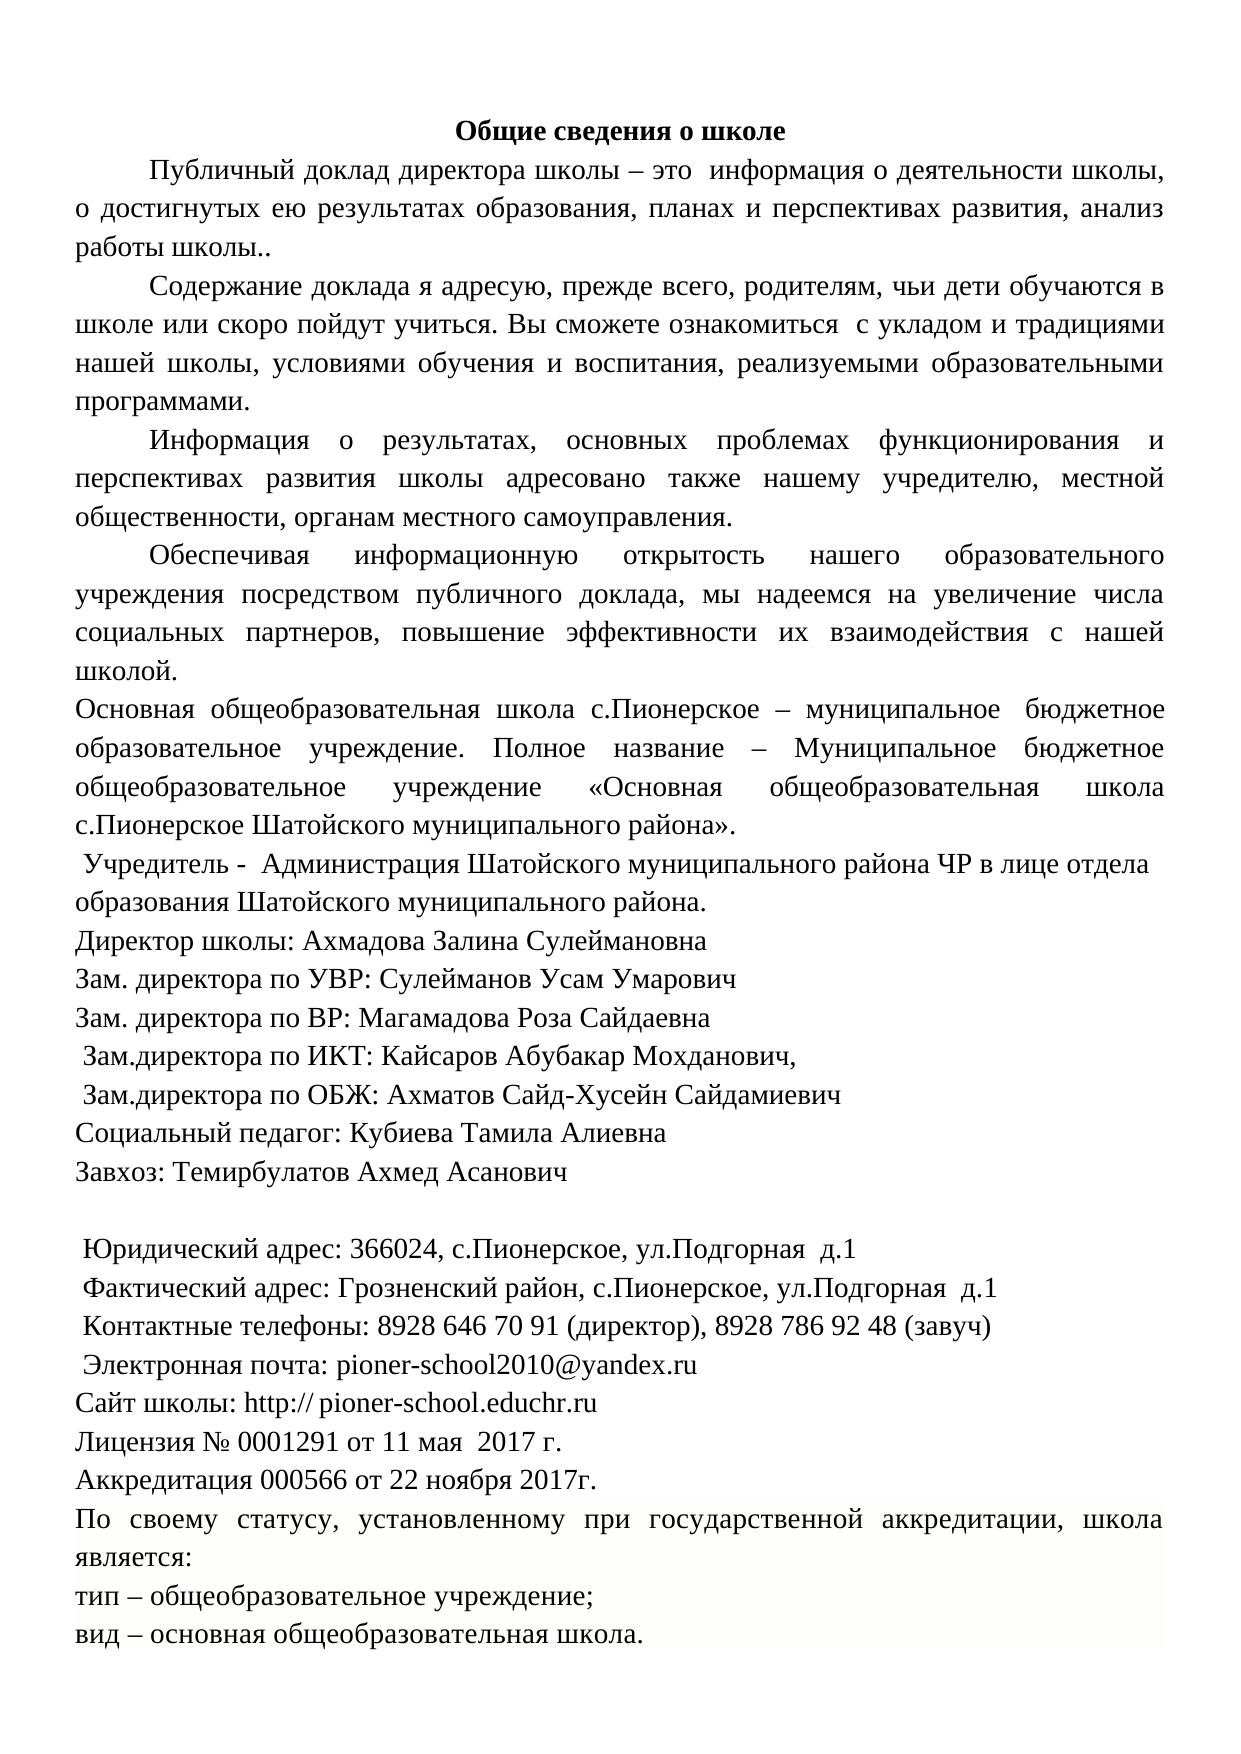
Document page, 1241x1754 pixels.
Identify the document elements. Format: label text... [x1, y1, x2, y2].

text Обеспечивая информационную открытость нашего образовательного учреждения посредством публичного доклада, мы надеемся на увеличение числа социальных партнеров, повышение эффективности их взаимодействия с нашей школой. [75, 537, 1165, 687]
text Лицензия № 0001291 от 11 мая 2017 г. [75, 1424, 1165, 1457]
text Директор школы: Ахмадова Залина Сулеймановна [75, 923, 1165, 956]
text Информация о результатах, основных проблемах функционирования и перспективах развития школы адресовано также нашему учредителю, местной общественности, органам местного самоуправления. [75, 422, 1165, 532]
text Сайт школы: http:// pioner-school.educhr.ru [75, 1385, 1165, 1419]
text Электронная почта: pioner-school2010@yandex.ru [75, 1347, 1165, 1380]
text тип – общеобразовательное учреждение; [75, 1578, 1165, 1612]
text Зам.директора по ИКТ: Кайсаров Абубакар Мохданович, [75, 1038, 1165, 1072]
text Завхоз: Темирбулатов Ахмед Асанович [75, 1154, 1165, 1188]
text Общие сведения о школе [75, 113, 1165, 147]
text Зам.директора по ОБЖ: Ахматов Сайд-Хусейн Сайдамиевич [75, 1077, 1165, 1111]
text Юридический адрес: 366024, с.Пионерское, ул.Подгорная д.1 [75, 1231, 1165, 1265]
text Учредитель - Администрация Шатойского муниципального района ЧР в лице отдела образования Шатойского муниципального района. [75, 846, 1165, 918]
text вид – основная общеобразовательная школа. [75, 1617, 1165, 1650]
text Содержание доклада я адресую, прежде всего, родителям, чьи дети обучаются в школе или скоро пойдут учиться. Вы сможете ознакомиться с укладом и традициями нашей школы, условиями обучения и воспитания, реализуемыми образовательными программами. [75, 268, 1165, 417]
text Зам. директора по УВР: Сулейманов Усам Умарович [75, 961, 1165, 995]
text Социальный педагог: Кубиева Тамила Алиевна [75, 1116, 1165, 1149]
text По своему статусу, установленному при государственной аккредитации, школа является: [75, 1501, 1165, 1573]
text Публичный доклад директора школы – это информация о деятельности школы, о достигнутых ею результатах образования, планах и перспективах развития, анализ работы школы.. [75, 152, 1165, 263]
text Зам. директора по ВР: Магамадова Роза Сайдаевна [75, 1000, 1165, 1033]
text Фактический адрес: Грозненский район, с.Пионерское, ул.Подгорная д.1 [75, 1270, 1165, 1303]
text Контактные телефоны: 8928 646 70 91 (директор), 8928 786 92 48 (завуч) [75, 1308, 1165, 1342]
text Аккредитация 000566 от 22 ноября 2017г. [75, 1462, 1165, 1496]
text Основная общеобразовательная школа с.Пионерское – муниципальное бюджетное образовательное учреждение. Полное название – Муниципальное бюджетное общеобразовательное учреждение «Основная общеобразовательная школа с.Пионерское Шатойского муниципального района». [75, 692, 1165, 841]
